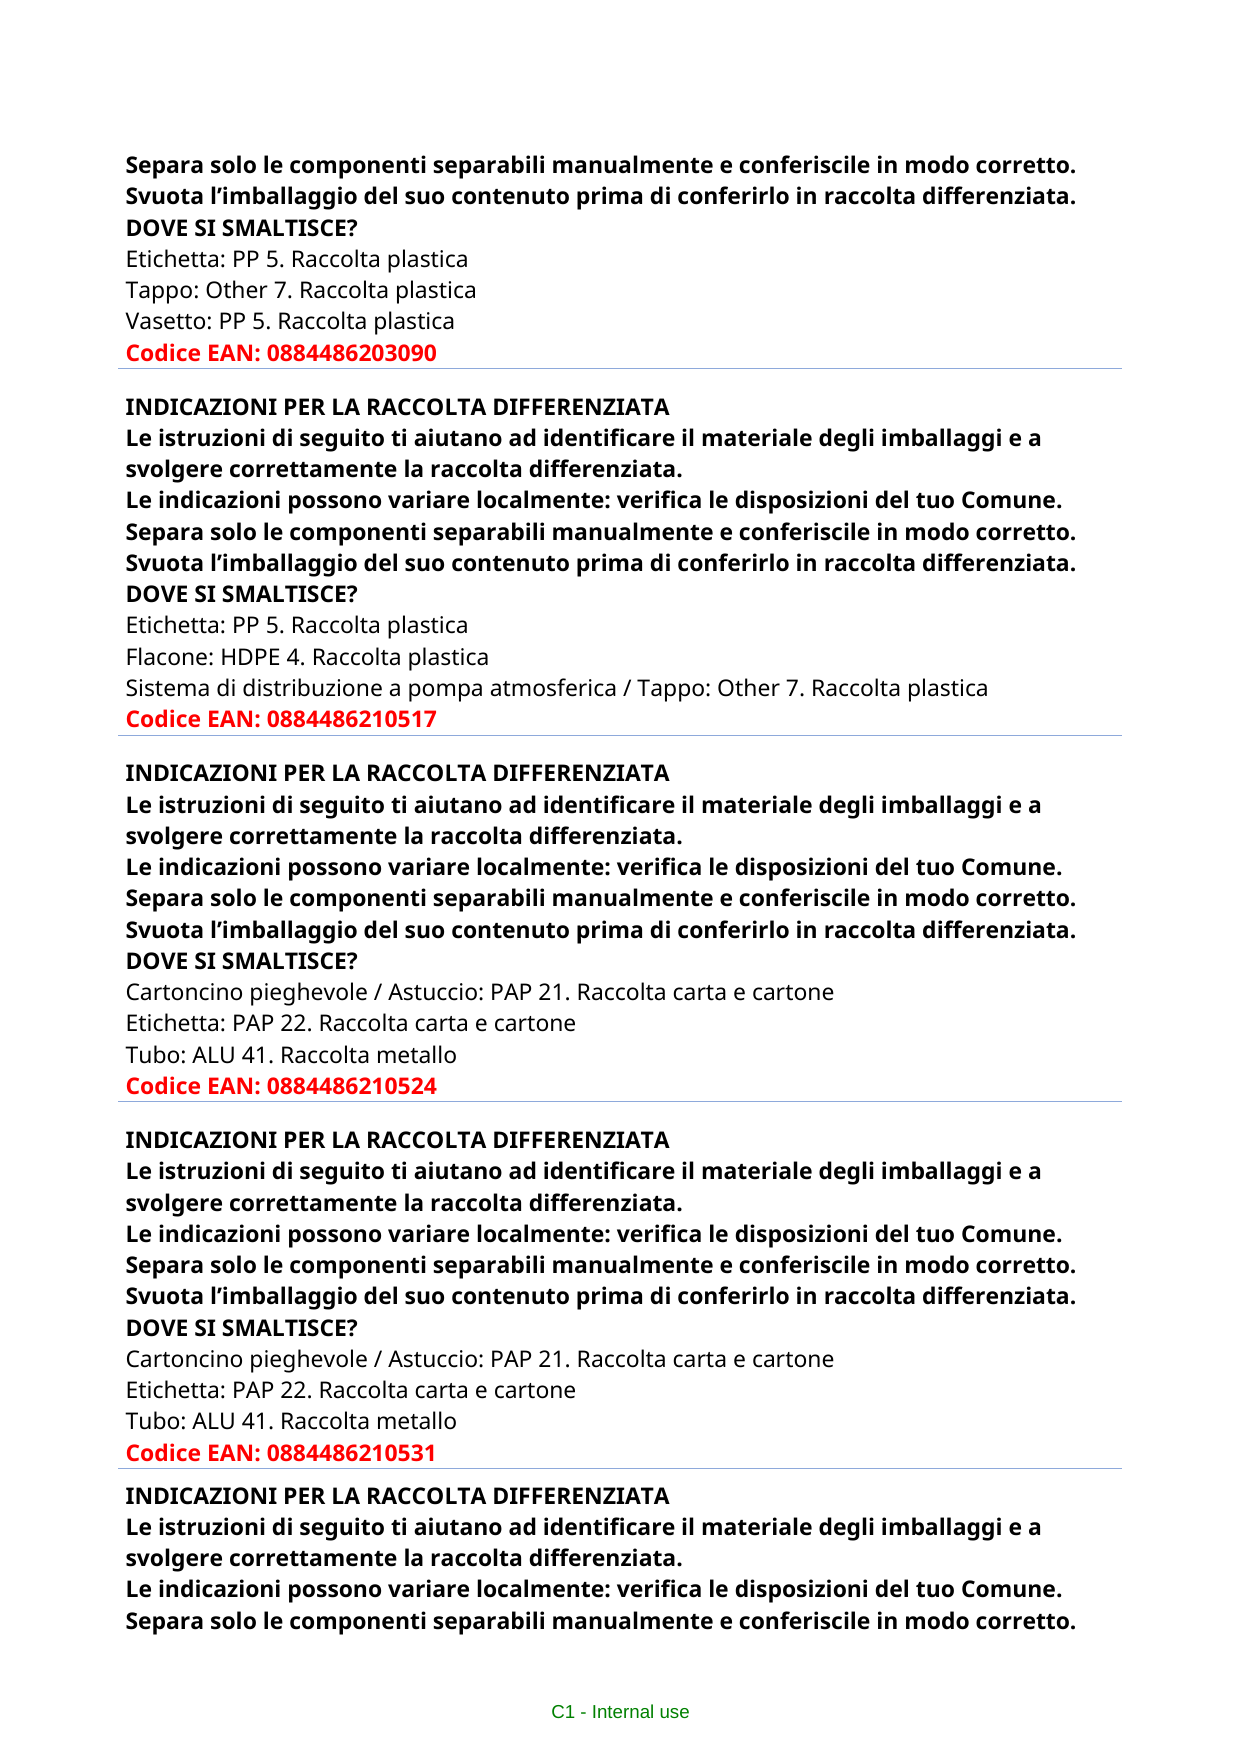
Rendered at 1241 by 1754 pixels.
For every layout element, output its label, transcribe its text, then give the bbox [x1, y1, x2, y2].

table_cell Tappo: Other 7. Raccolta plastica [118, 274, 1122, 305]
table_cell Codice EAN: 0884486210517 [118, 703, 1122, 734]
table_cell Cartoncino pieghevole / Astuccio: PAP 21. Raccolta carta e cartone [118, 976, 1122, 1007]
table_cell Vasetto: PP 5. Raccolta plastica [118, 305, 1122, 337]
table_cell Etichetta: PAP 22. Raccolta carta e cartone [118, 1008, 1122, 1039]
table_cell Etichetta: PP 5. Raccolta plastica [118, 243, 1122, 274]
table_cell Tubo: ALU 41. Raccolta metallo [118, 1039, 1122, 1070]
table_cell Etichetta: PAP 22. Raccolta carta e cartone [118, 1374, 1122, 1405]
table_cell Codice EAN: 0884486210524 [118, 1070, 1122, 1101]
table_cell Flacone: HDPE 4. Raccolta plastica [118, 641, 1122, 672]
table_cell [118, 148, 1122, 243]
table_cell Codice EAN: 0884486203090 [118, 337, 1122, 368]
table_cell Sistema di distribuzione a pompa atmosferica / Tappo: Other 7. Raccolta plastica [118, 672, 1122, 703]
table_cell Cartoncino pieghevole / Astuccio: PAP 21. Raccolta carta e cartone [118, 1343, 1122, 1374]
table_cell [118, 1469, 1122, 1636]
table_cell Etichetta: PP 5. Raccolta plastica [118, 610, 1122, 641]
table_cell Tubo: ALU 41. Raccolta metallo [118, 1405, 1122, 1437]
table_cell Codice EAN: 0884486210531 [118, 1437, 1122, 1468]
